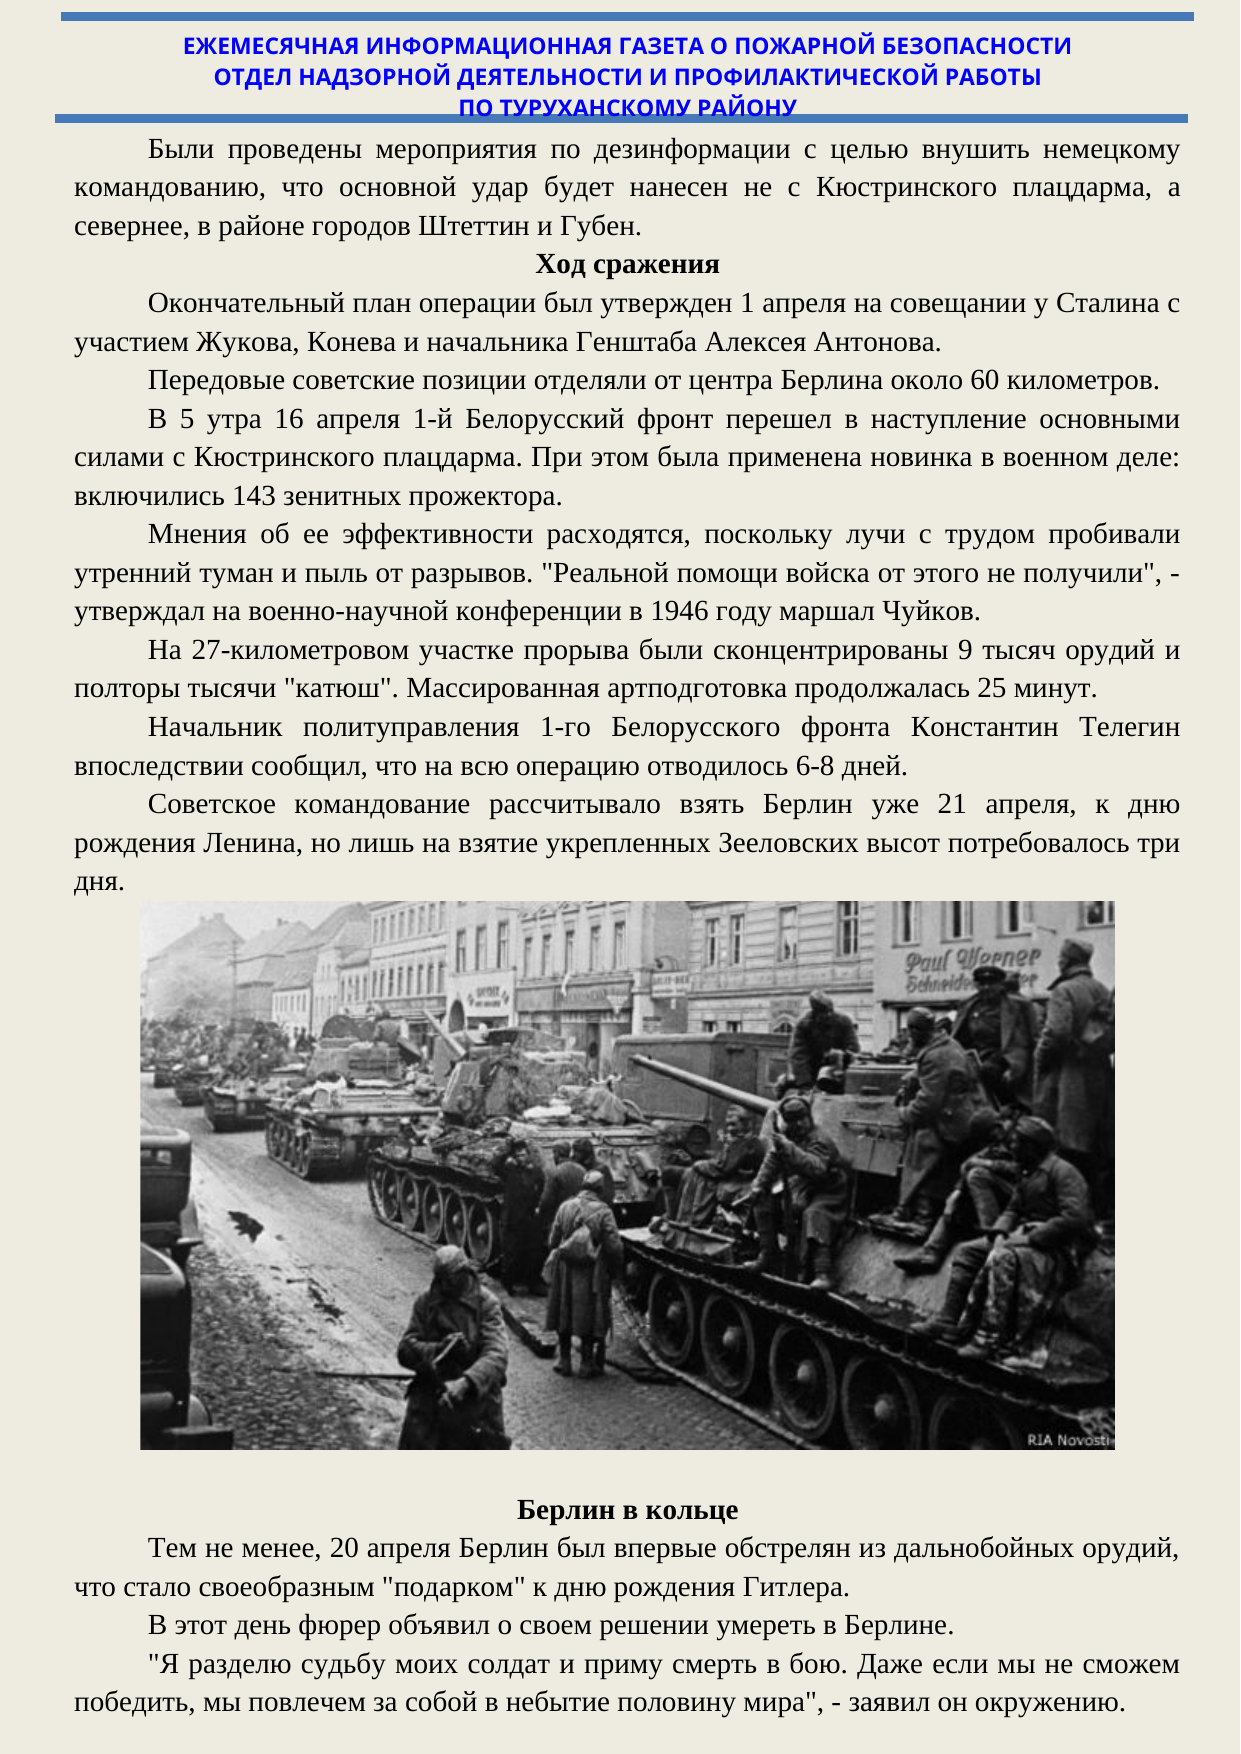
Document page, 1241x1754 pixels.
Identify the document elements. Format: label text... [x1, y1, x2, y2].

text Тем не менее, 20 апреля Берлин был впервые обстрелян из дальнобойных орудий, что стало своеобразным "подарком" к дню рождения Гитлера. [74, 1530, 1181, 1602]
text Передовые советские позиции отделяли от центра Берлина около 60 километров. [74, 362, 1181, 396]
text Начальник политуправления 1-го Белорусского фронта Константин Телегин впоследствии сообщил, что на всю операцию отводилось 6-8 дней. [74, 709, 1181, 781]
text На 27-километровом участке прорыва были сконцентрированы 9 тысяч орудий и полторы тысячи "катюш". Массированная артподготовка продолжалась 25 минут. [74, 632, 1181, 704]
picture [140, 901, 1115, 1450]
text "Я разделю судьбу моих солдат и приму смерть в бою. Даже если мы не сможем победить, мы повлечем за собой в небытие половину мира", - заявил он окружению. [74, 1646, 1181, 1718]
text В этот день фюрер объявил о своем решении умереть в Берлине. [74, 1607, 1181, 1641]
text Мнения об ее эффективности расходятся, поскольку лучи с трудом пробивали утренний туман и пыль от разрывов. "Реальной помощи войска от этого не получили", - утверждал на военно-научной конференции в 1946 году маршал Чуйков. [74, 516, 1181, 627]
text Ход сражения [74, 247, 1181, 280]
text Были проведены мероприятия по дезинформации с целью внушить немецкому командованию, что основной удар будет нанесен не с Кюстринского плацдарма, а севернее, в районе городов Штеттин и Губен. [74, 131, 1181, 242]
text Окончательный план операции был утвержден 1 апреля на совещании у Сталина с участием Жукова, Конева и начальника Генштаба Алексея Антонова. [74, 285, 1181, 357]
text Советское командование рассчитывало взять Берлин уже 21 апреля, к дню рождения Ленина, но лишь на взятие укрепленных Зееловских высот потребовалось три дня. [74, 786, 1181, 897]
text В 5 утра 16 апреля 1-й Белорусский фронт перешел в наступление основными силами с Кюстринского плацдарма. При этом была применена новинка в военном деле: включились 143 зенитных прожектора. [74, 401, 1181, 511]
text Берлин в кольце [74, 1492, 1181, 1525]
